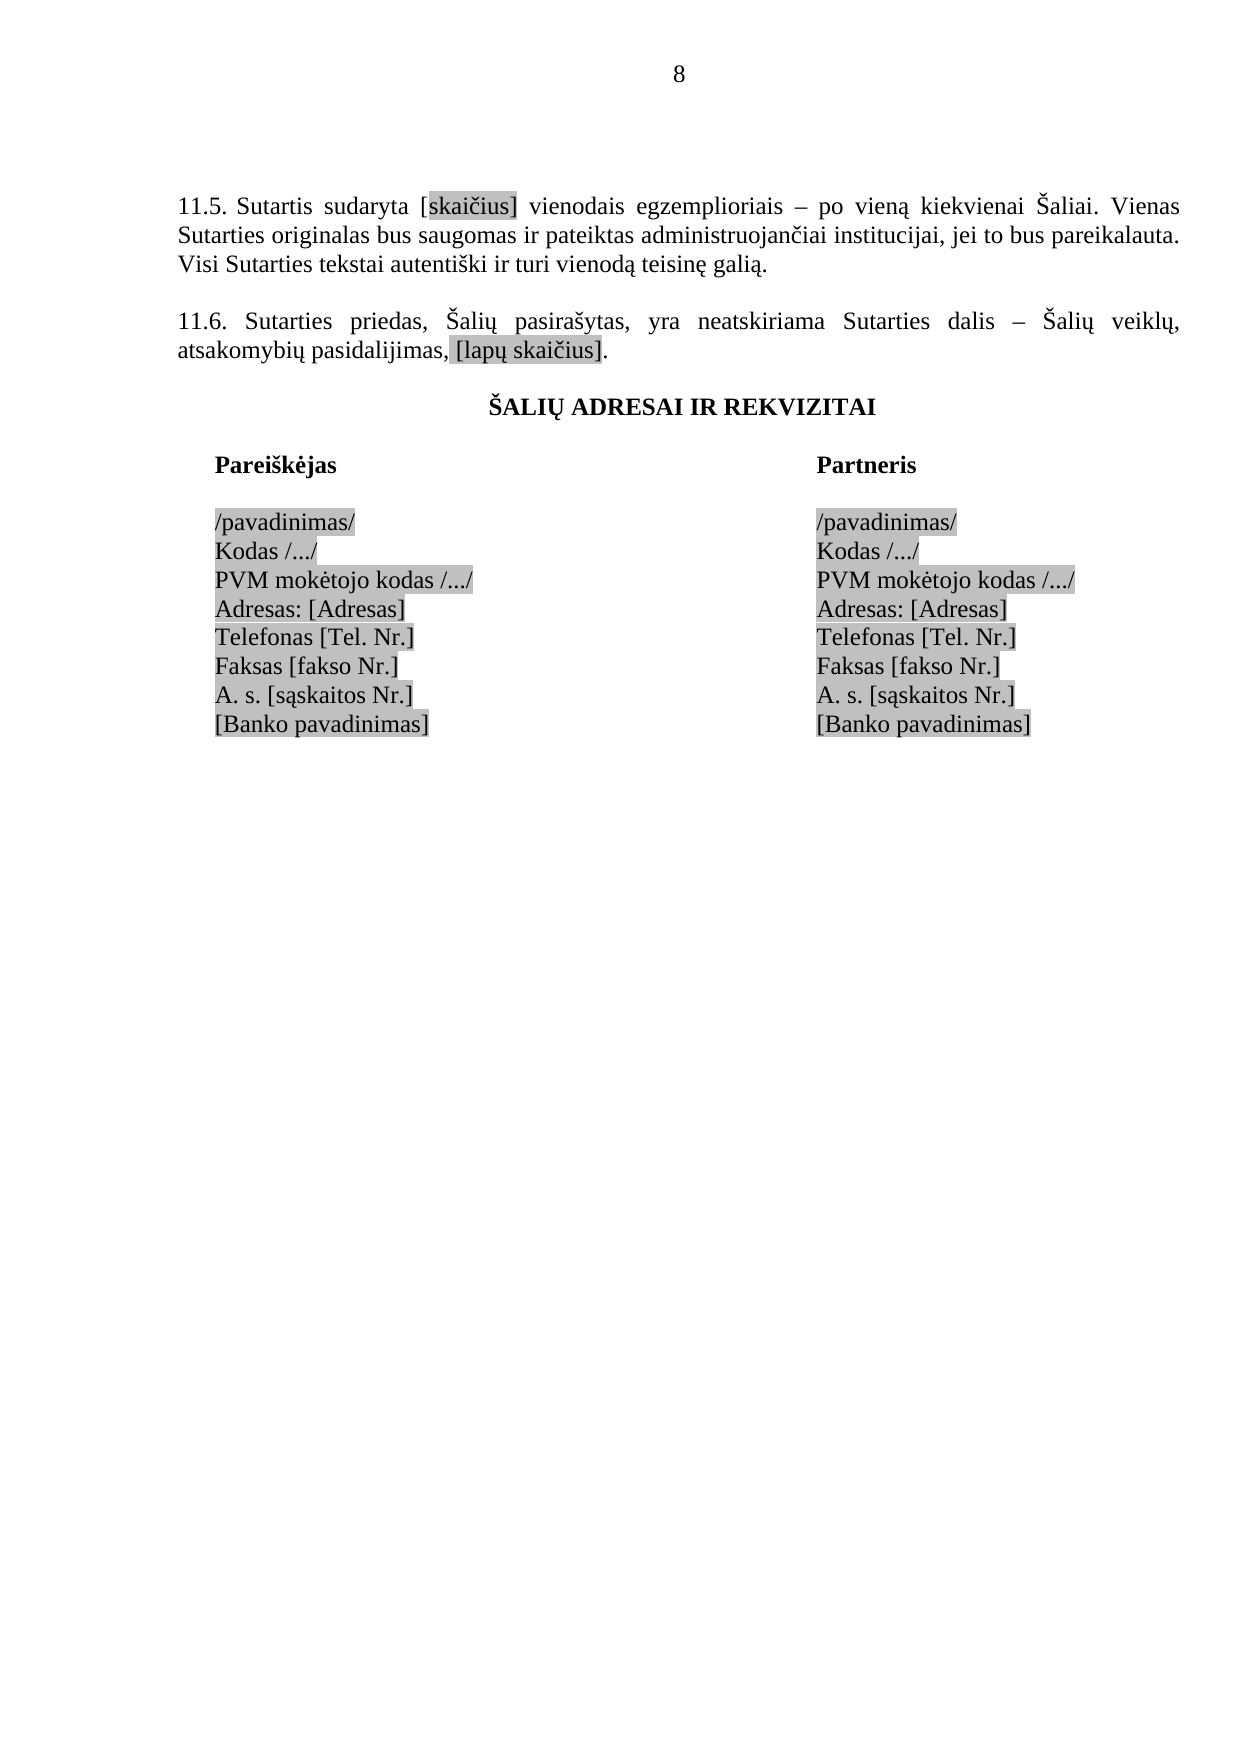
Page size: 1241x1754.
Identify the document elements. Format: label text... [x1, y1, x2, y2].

text 11.6. Sutarties priedas, Šalių pasirašytas, yra neatskiriama Sutarties dalis – Šalių veiklų, atsakomybių pasidalijimas, [lapų skaičius]. [177, 306, 1181, 364]
text 11.5. Sutartis sudaryta [skaičius] vienodais egzemplioriais – po vieną kiekvienai Šaliai. Vienas Sutarties originalas bus saugomas ir pateiktas administruojančiai institucijai, jei to bus pareikalauta. Visi Sutarties tekstai autentiški ir turi vienodą teisinę galią. [177, 191, 1181, 277]
text ŠALIŲ ADRESAI IR REKVIZITAI [177, 392, 1181, 421]
table_header Partneris /pavadinimas/ Kodas /.../ PVM mokėtojo kodas /.../ Adresas: [Adresas] Telefonas [Tel. Nr.] Faksas [fakso Nr.] A. s. [sąskaitos Nr.] [Banko pavadinimas] [805, 450, 1119, 766]
table_header Pareiškėjas /pavadinimas/ Kodas /.../ PVM mokėtojo kodas /.../ Adresas: [Adresas] Telefonas [Tel. Nr.] Faksas [fakso Nr.] A. s. [sąskaitos Nr.] [Banko pavadinimas] [203, 450, 805, 766]
